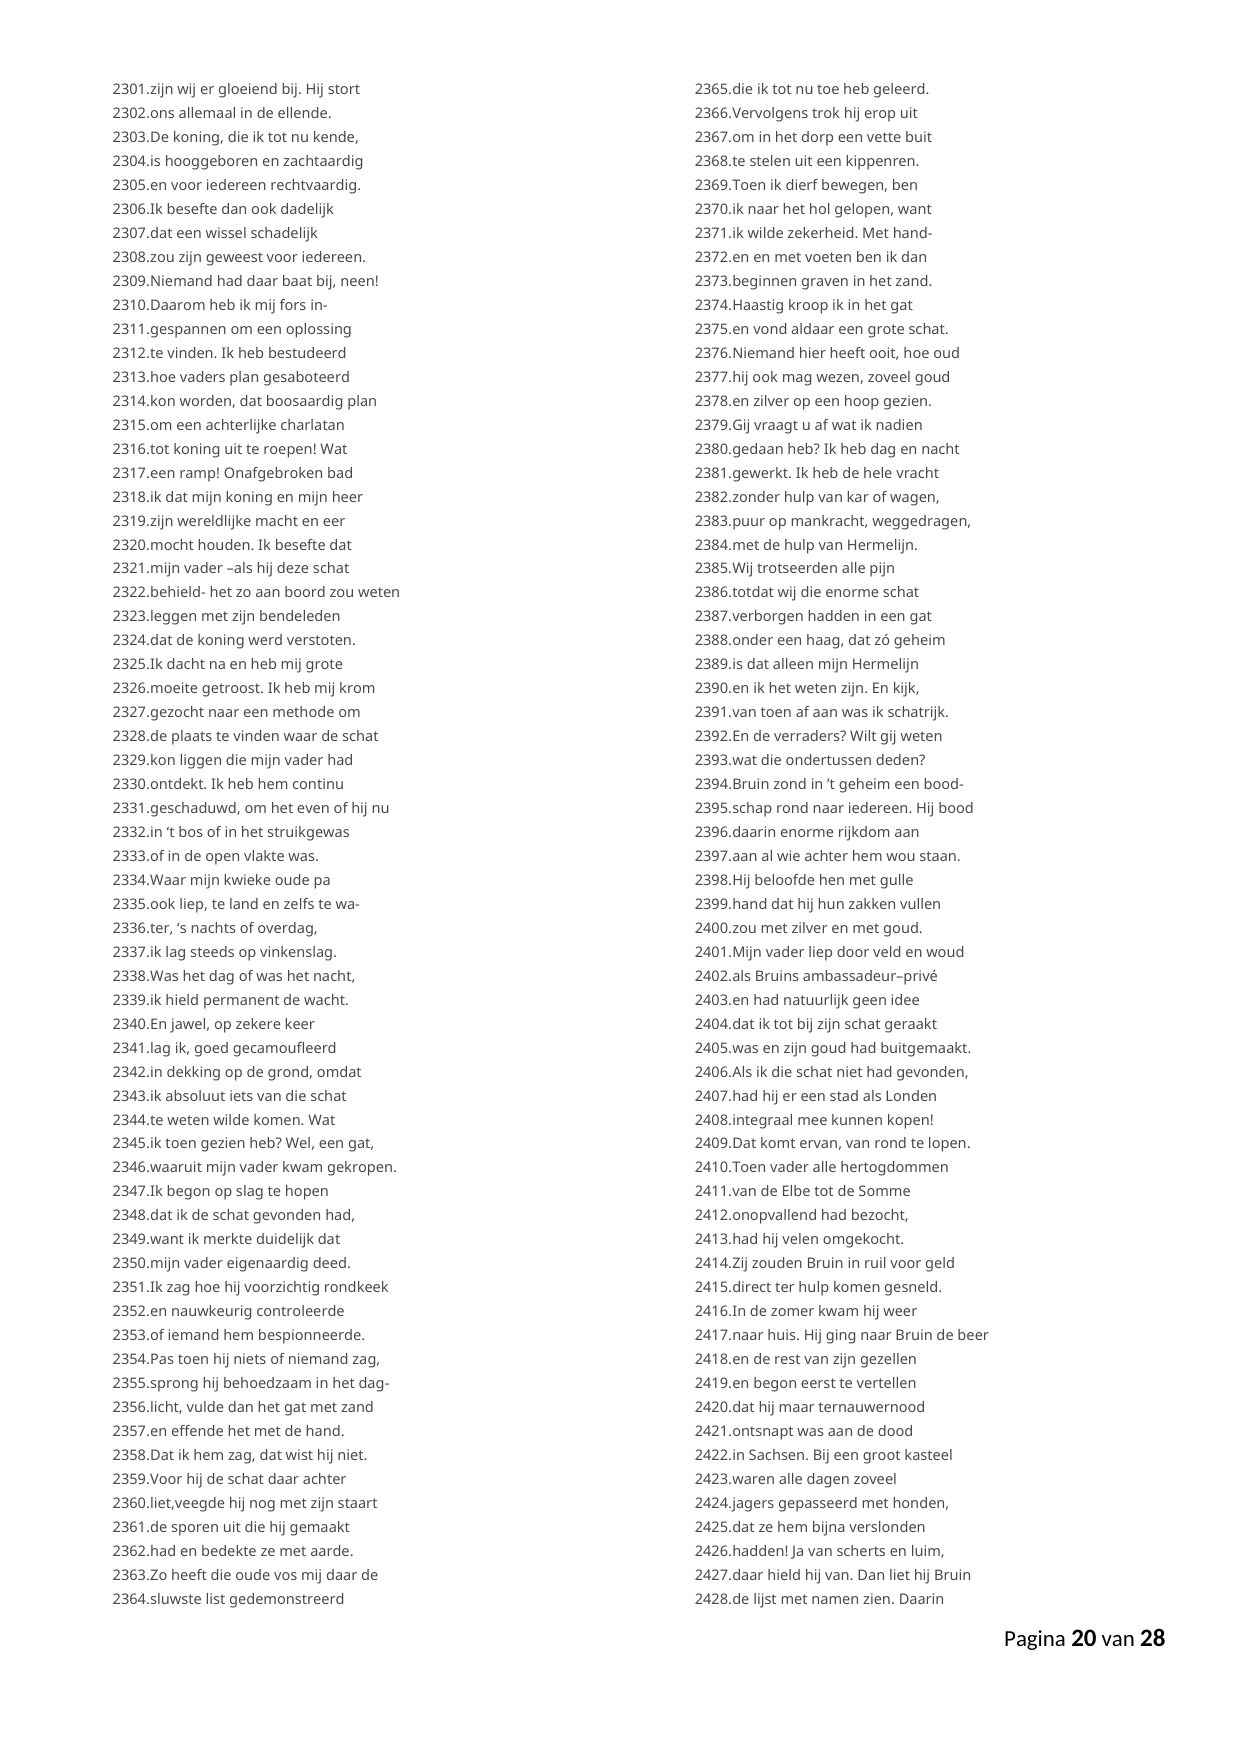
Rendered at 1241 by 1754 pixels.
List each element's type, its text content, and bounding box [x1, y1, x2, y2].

list mijn vader –als hij deze schat [112, 554, 583, 578]
list is hooggeboren en zachtaardig [112, 147, 583, 171]
list kon liggen die mijn vader had [112, 746, 583, 770]
list lag ik, goed gecamoufleerd [112, 1033, 583, 1057]
list kon worden, dat boosaardig plan [112, 386, 583, 410]
list Ik dacht na en heb mij grote [112, 650, 583, 674]
list Ik zag hoe hij voorzichtig rondkeek [112, 1273, 583, 1297]
list of in de open vlakte was. [112, 842, 583, 866]
list ik lag steeds op vinkenslag. [112, 937, 583, 961]
list geschaduwd, om het even of hij nu [112, 794, 583, 818]
list en voor iedereen rechtvaardig. [112, 171, 583, 195]
list en effende het met de hand. [112, 1417, 583, 1441]
list hoe vaders plan gesaboteerd [112, 362, 583, 386]
list in ‘t bos of in het struikgewas [112, 818, 583, 842]
list in dekking op de grond, omdat [112, 1057, 583, 1081]
list of iemand hem bespionneerde. [112, 1321, 583, 1345]
list zijn wij er gloeiend bij. Hij stort [112, 75, 583, 99]
list Dat ik hem zag, dat wist hij niet. [112, 1441, 583, 1464]
list te vinden. Ik heb bestudeerd [112, 338, 583, 362]
list ik hield permanent de wacht. [112, 985, 583, 1009]
list dat een wissel schadelijk [112, 219, 583, 243]
list sprong hij behoedzaam in het dag- [112, 1369, 583, 1393]
list Niemand had daar baat bij, neen! [112, 267, 583, 291]
list ons allemaal in de ellende. [112, 99, 583, 123]
list Ik besefte dan ook dadelijk [112, 195, 583, 219]
list gespannen om een oplossing [112, 314, 583, 338]
list ik dat mijn koning en mijn heer [112, 482, 583, 506]
list Waar mijn kwieke oude pa [112, 866, 583, 889]
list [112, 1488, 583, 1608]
list ontdekt. Ik heb hem continu [112, 770, 583, 794]
list behield- het zo aan boord zou weten [112, 578, 583, 602]
list zou zijn geweest voor iedereen. [112, 243, 583, 267]
list want ik merkte duidelijk dat [112, 1225, 583, 1249]
list en nauwkeurig controleerde [112, 1297, 583, 1321]
list De koning, die ik tot nu kende, [112, 123, 583, 147]
list En jawel, op zekere keer [112, 1009, 583, 1033]
list zijn wereldlijke macht en eer [112, 506, 583, 530]
list ter, ‘s nachts of overdag, [112, 913, 583, 937]
list de plaats te vinden waar de schat [112, 722, 583, 746]
list ook liep, te land en zelfs te wa- [112, 889, 583, 913]
list Pas toen hij niets of niemand zag, [112, 1345, 583, 1369]
list te weten wilde komen. Wat [112, 1105, 583, 1129]
list leggen met zijn bendeleden [112, 602, 583, 626]
list Was het dag of was het nacht, [112, 961, 583, 985]
list tot koning uit te roepen! Wat [112, 434, 583, 458]
list mijn vader eigenaardig deed. [112, 1249, 583, 1273]
list Voor hij de schat daar achter [112, 1464, 583, 1488]
list licht, vulde dan het gat met zand [112, 1393, 583, 1417]
list moeite getroost. Ik heb mij krom [112, 674, 583, 698]
list om een achterlijke charlatan [112, 410, 583, 434]
list waaruit mijn vader kwam gekropen. [112, 1153, 583, 1177]
list dat de koning werd verstoten. [112, 626, 583, 650]
list een ramp! Onafgebroken bad [112, 458, 583, 482]
list dat ik de schat gevonden had, [112, 1201, 583, 1225]
list Daarom heb ik mij fors in- [112, 291, 583, 314]
list ik toen gezien heb? Wel, een gat, [112, 1129, 583, 1153]
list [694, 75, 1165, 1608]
list mocht houden. Ik besefte dat [112, 530, 583, 554]
list Ik begon op slag te hopen [112, 1177, 583, 1201]
list gezocht naar een methode om [112, 698, 583, 722]
list ik absoluut iets van die schat [112, 1081, 583, 1105]
